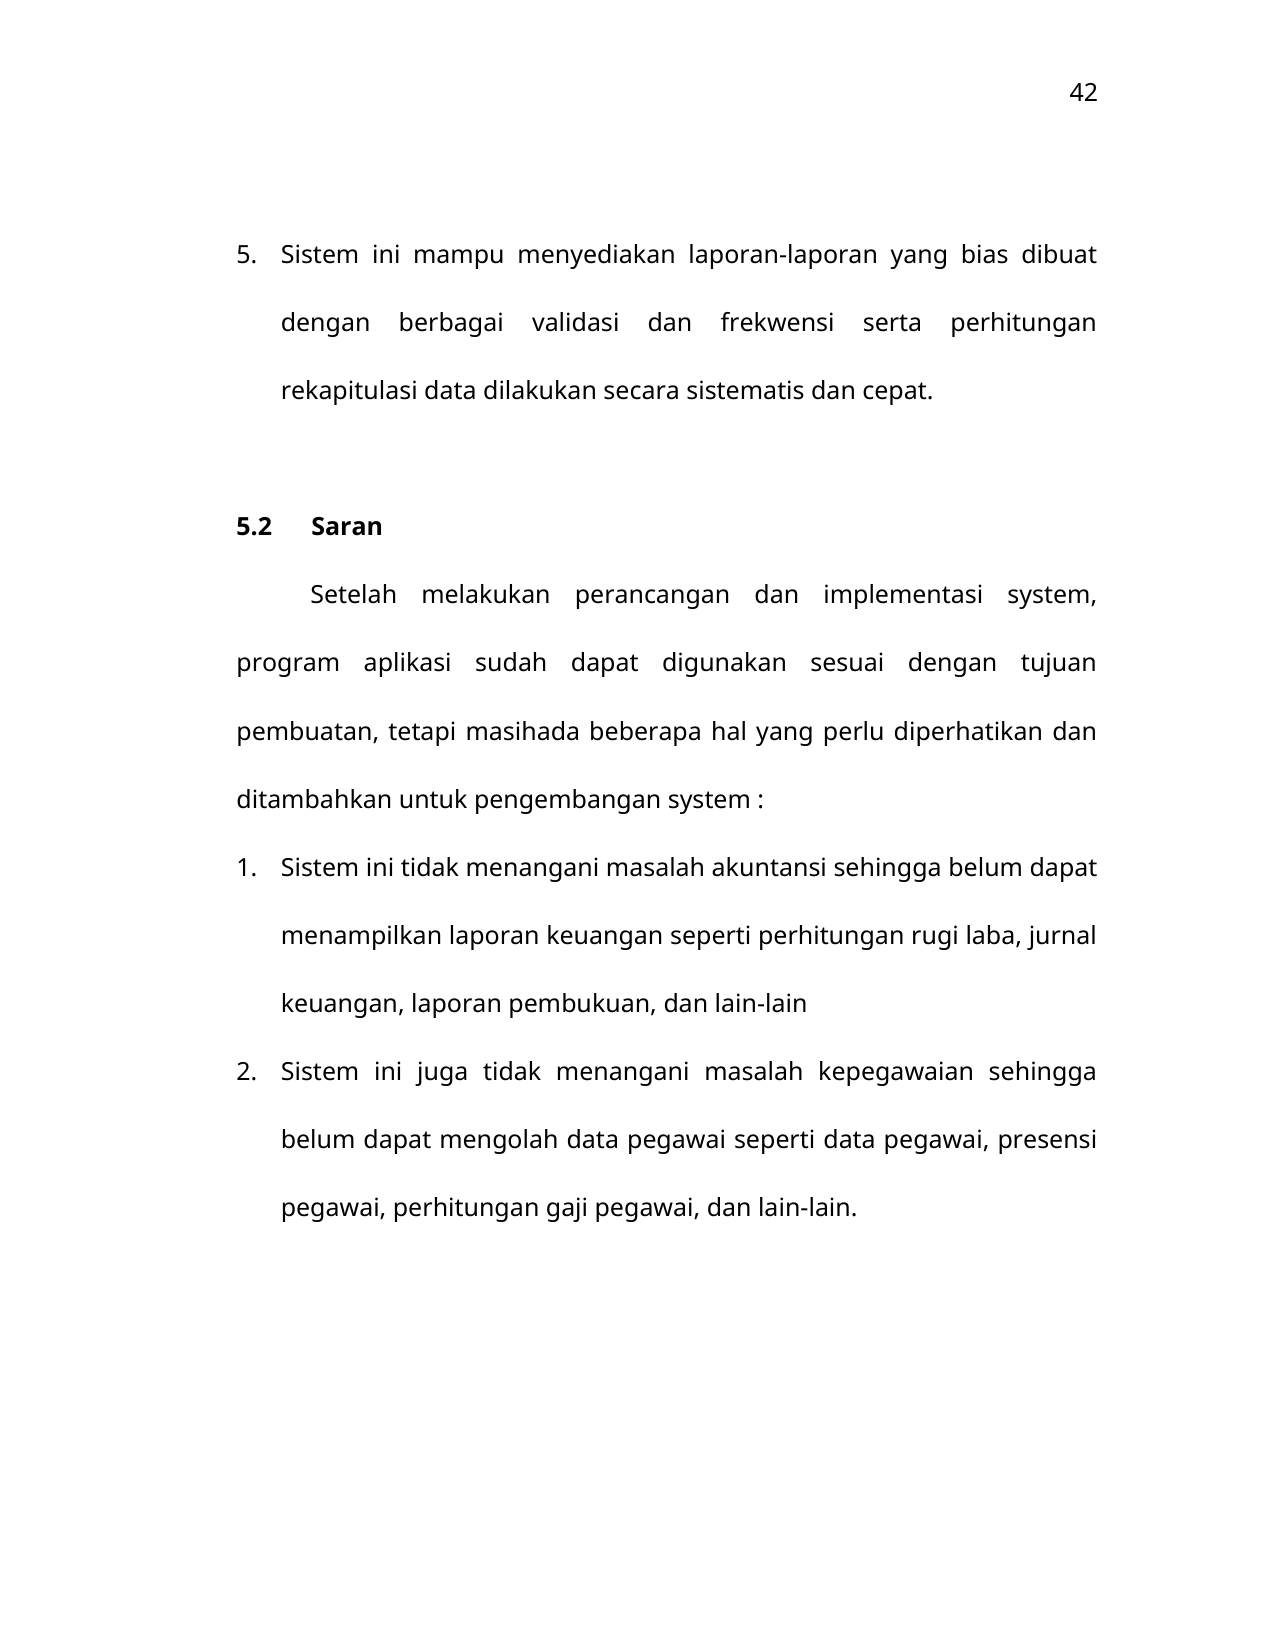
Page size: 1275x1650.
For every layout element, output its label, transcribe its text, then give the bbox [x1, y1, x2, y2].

text Setelah melakukan perancangan dan implementasi system, program aplikasi sudah dapat digunakan sesuai dengan tujuan pembuatan, tetapi masihada beberapa hal yang perlu diperhatikan dan ditambahkan untuk pengembangan system : [236, 577, 1098, 815]
list Sistem ini mampu menyediakan laporan-laporan yang bias dibuat dengan berbagai validasi dan frekwensi serta perhitungan rekapitulasi data dilakukan secara sistematis dan cepat. [236, 236, 1098, 407]
list Sistem ini juga tidak menangani masalah kepegawaian sehingga belum dapat mengolah data pegawai seperti data pegawai, presensi pegawai, perhitungan gaji pegawai, dan lain-lain. [236, 1054, 1098, 1224]
list Sistem ini tidak menangani masalah akuntansi sehingga belum dapat menampilkan laporan keuangan seperti perhitungan rugi laba, jurnal keuangan, laporan pembukuan, dan lain-lain [236, 849, 1098, 1020]
list Saran [236, 509, 1098, 543]
